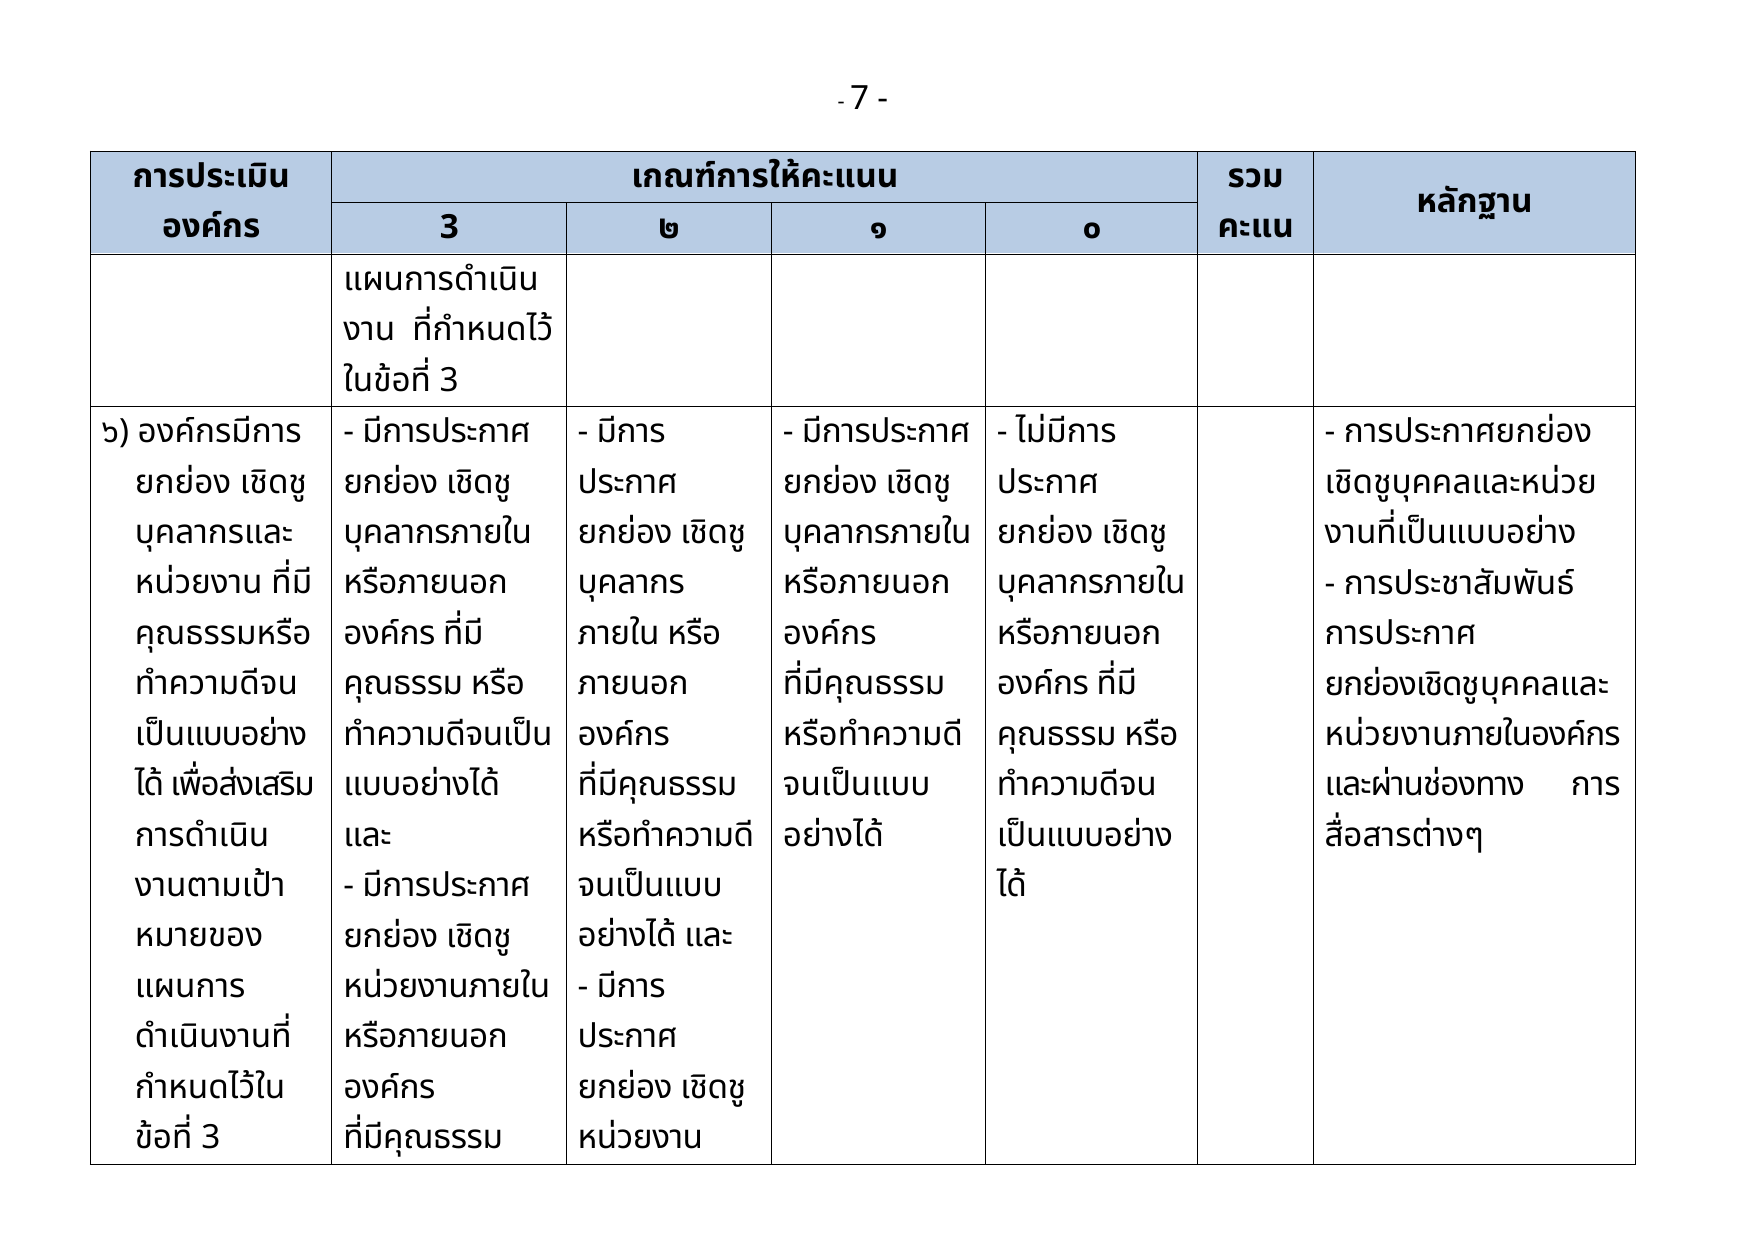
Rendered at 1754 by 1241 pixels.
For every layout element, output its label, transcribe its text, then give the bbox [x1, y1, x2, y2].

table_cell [332, 255, 566, 406]
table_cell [332, 407, 566, 1164]
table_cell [772, 407, 985, 1164]
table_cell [1314, 255, 1635, 406]
table_cell ๐ [986, 203, 1197, 253]
table_header หลักฐาน [1314, 152, 1635, 253]
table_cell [986, 407, 1197, 1164]
table_cell 3 [332, 203, 566, 253]
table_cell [91, 407, 331, 1164]
table_cell [1198, 255, 1313, 406]
table_header การประเมินองค์กรคุณธรรม [91, 152, 331, 253]
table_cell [567, 255, 771, 406]
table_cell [772, 255, 985, 406]
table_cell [567, 407, 771, 1164]
table_header รวมคะแนน [1198, 152, 1313, 253]
table_cell [1198, 407, 1313, 1164]
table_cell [1314, 407, 1635, 1164]
table_cell ๒ [567, 203, 771, 253]
table_cell ๑ [772, 203, 985, 253]
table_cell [986, 255, 1197, 406]
table_header เกณฑ์การให้คะแนน [332, 152, 1197, 202]
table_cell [91, 255, 331, 406]
